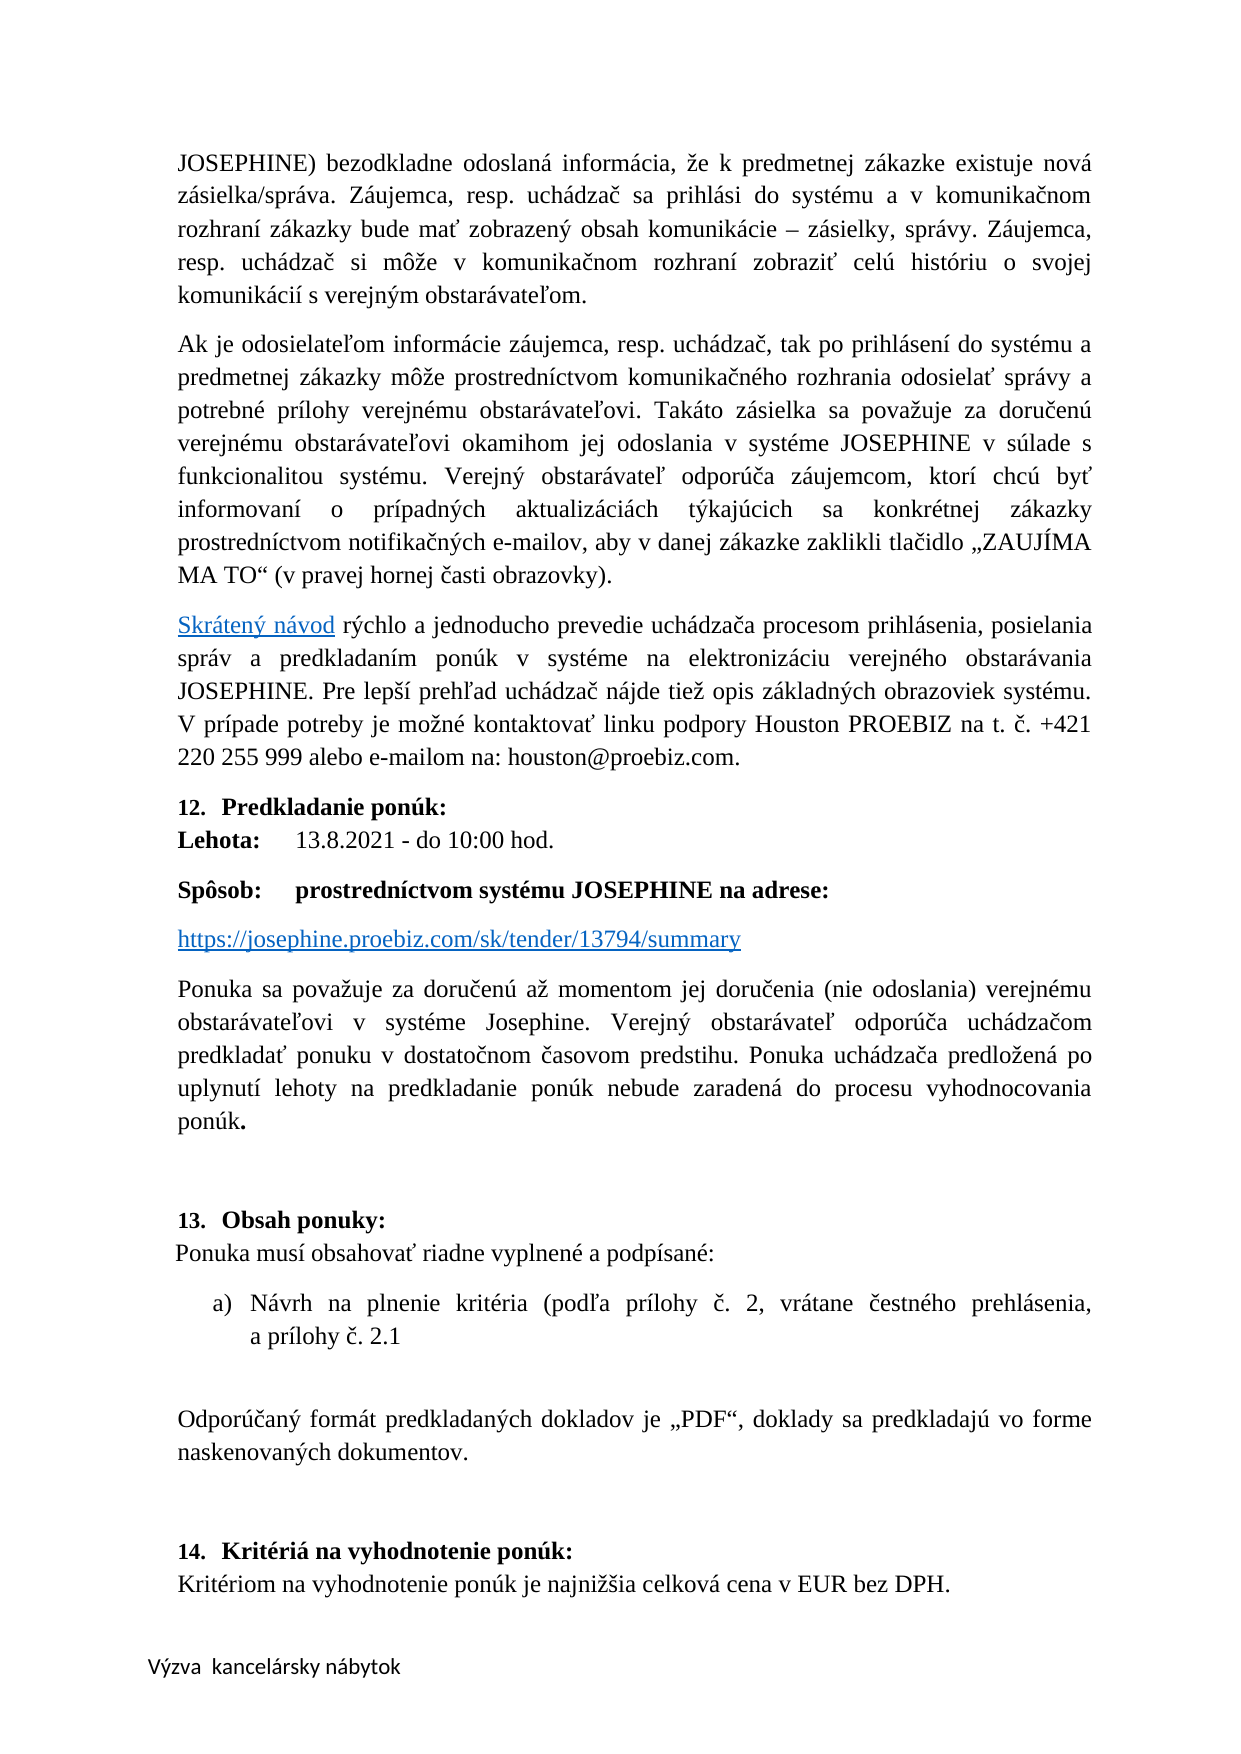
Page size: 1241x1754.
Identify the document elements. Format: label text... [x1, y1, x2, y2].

text https://josephine.proebiz.com/sk/tender/13794/summary [177, 924, 1093, 953]
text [177, 148, 1093, 308]
text Ponuka musí obsahovať riadne vyplnené a podpísané: [175, 1238, 1093, 1267]
text Lehota: 13.8.2021 - do 10:00 hod. [177, 825, 1093, 854]
list Kritériá na vyhodnotenie ponúk: [177, 1536, 1093, 1565]
text Ak je odosielateľom informácie záujemca, resp. uchádzač, tak po prihlásení do systému a predmetnej zákazky môže prostredníctvom komunikačného rozhrania odosielať správy a potrebné prílohy verejnému obstarávateľovi. Takáto zásielka sa považuje za doručenú verejnému obstarávateľovi okamihom jej odoslania v systéme JOSEPHINE v súlade s funkcionalitou systému. Verejný obstarávateľ odporúča záujemcom, ktorí chcú byť informovaní o prípadných aktualizáciách týkajúcich sa konkrétnej zákazky prostredníctvom notifikačných e-mailov, aby v danej zákazke zaklikli tlačidlo „ZAUJÍMA MA TO“ (v pravej hornej časti obrazovky). [177, 329, 1093, 589]
list Návrh na plnenie kritéria (podľa prílohy č. 2, vrátane čestného prehlásenia, a prílohy č. 2.1 [212, 1288, 1093, 1350]
text Spôsob: prostredníctvom systému JOSEPHINE na adrese: [177, 875, 1093, 903]
list Predkladanie ponúk: [177, 792, 1093, 821]
text Skrátený návod rýchlo a jednoducho prevedie uchádzača procesom prihlásenia, posielania správ a predkladaním ponúk v systéme na elektronizáciu verejného obstarávania JOSEPHINE. Pre lepší prehľad uchádzač nájde tiež opis základných obrazoviek systému. V prípade potreby je možné kontaktovať linku podpory Houston PROEBIZ na t. č. +421 220 255 999 alebo e-mailom na: houston@proebiz.com. [177, 610, 1093, 771]
list Obsah ponuky: [177, 1206, 1093, 1234]
list Ponuka sa považuje za doručenú až momentom jej doručenia (nie odoslania) verejnému obstarávateľovi v systéme Josephine. Verejný obstarávateľ odporúča uchádzačom predkladať ponuku v dostatočnom časovom predstihu. Ponuka uchádzača predložená po uplynutí lehoty na predkladanie ponúk nebude zaradená do procesu vyhodnocovania ponúk. [177, 974, 1093, 1135]
text Odporúčaný formát predkladaných dokladov je „PDF“, doklady sa predkladajú vo forme naskenovaných dokumentov. [177, 1433, 1093, 1466]
text Kritériom na vyhodnotenie ponúk je najnižšia celková cena v EUR bez DPH. [177, 1569, 1093, 1598]
